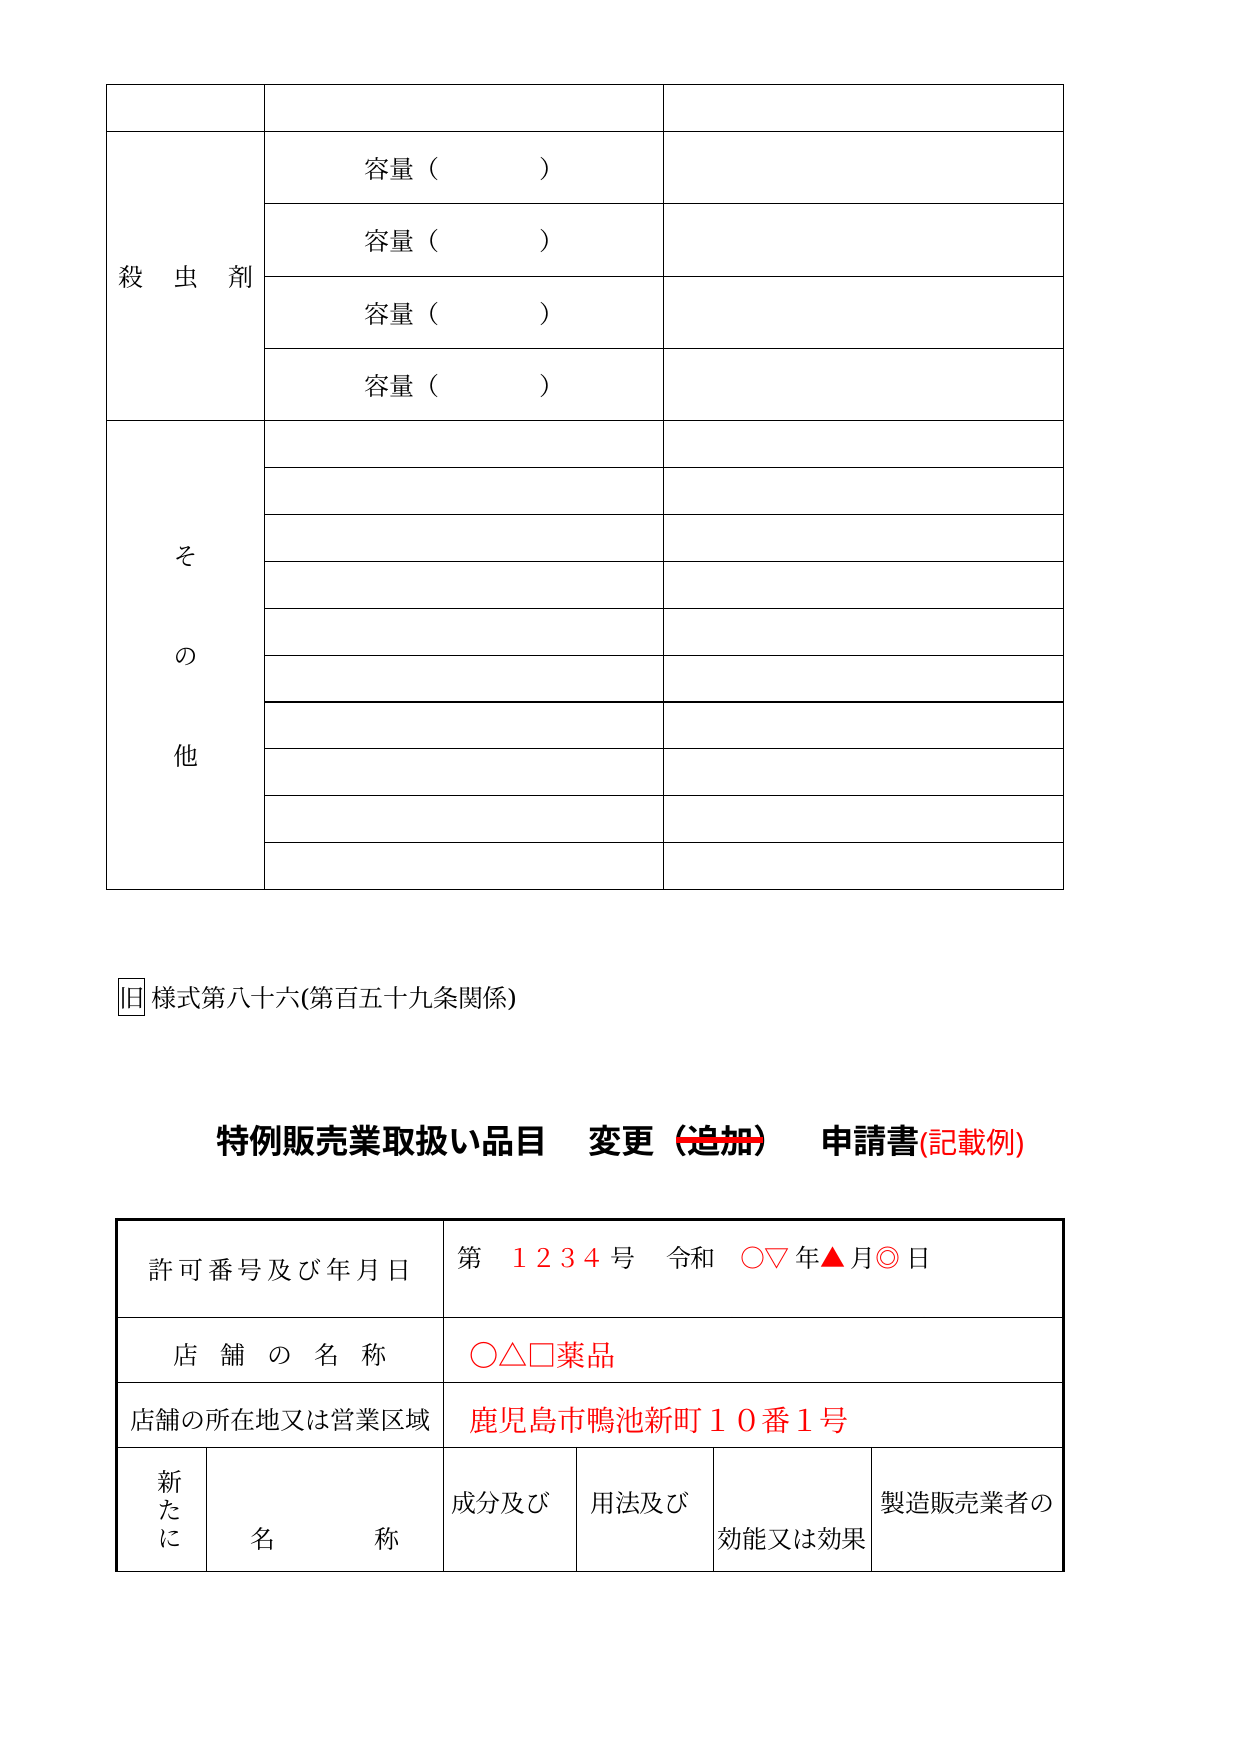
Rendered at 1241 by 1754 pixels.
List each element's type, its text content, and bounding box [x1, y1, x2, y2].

table_cell [664, 796, 1063, 842]
table_cell [265, 843, 663, 889]
table_cell [664, 656, 1063, 701]
table_cell [265, 468, 663, 514]
table_cell [265, 796, 663, 842]
table_cell 容量（ ） [265, 349, 663, 420]
table_cell [664, 85, 1063, 131]
table_cell [265, 85, 663, 131]
table_cell [265, 421, 663, 467]
table_cell 容量（ ） [265, 204, 663, 276]
table_cell 名 称 [207, 1448, 443, 1571]
table_cell 店舗の所在地又は営業区域 [118, 1383, 443, 1447]
table_cell [265, 515, 663, 561]
table_cell [664, 349, 1063, 420]
table_cell 鹿児島市鴨池新町１０番１号 [444, 1383, 1062, 1447]
table_cell 用法及び 用量 [577, 1448, 713, 1571]
table_cell [664, 609, 1063, 654]
table_cell [664, 843, 1063, 889]
table_cell 製造販売業者の 氏名又は名称 [872, 1448, 1062, 1571]
table_cell [664, 703, 1063, 748]
table_cell 容量（ ） [265, 132, 663, 203]
table_header 第 １２３４ 号 令和 ○▽ 年▲ 月◎ 日 （有効期限の始期） [444, 1221, 1062, 1317]
table_cell [664, 562, 1063, 608]
table_cell [664, 515, 1063, 561]
text 特例販売業取扱い品目 変更（追加） 申請書(記載例) [118, 1104, 1122, 1175]
table_cell [664, 468, 1063, 514]
table_cell そ の 他 [107, 421, 264, 889]
table_header 許可番号及び年月日 [118, 1221, 443, 1317]
text 旧 様式第八十六(第百五十九条関係) [118, 961, 1122, 1032]
table_cell [664, 204, 1063, 276]
table_cell [664, 749, 1063, 795]
table_cell 成分及び 分量 [444, 1448, 576, 1571]
table_cell [265, 749, 663, 795]
table_cell [265, 703, 663, 748]
table_cell [265, 656, 663, 701]
table_cell 効能又は効果 [714, 1448, 871, 1571]
table_cell 新たに取り扱おうとする品目 [118, 1448, 206, 1571]
table_cell [265, 609, 663, 654]
table_cell 容量（ ） [265, 277, 663, 348]
table_cell [265, 562, 663, 608]
table_cell [664, 277, 1063, 348]
table_cell [664, 421, 1063, 467]
table_cell 店舗の名称 [118, 1318, 443, 1382]
table_cell [664, 132, 1063, 203]
table_cell 〇△□薬品 [444, 1318, 1062, 1382]
table_cell 殺虫剤 [107, 132, 264, 420]
